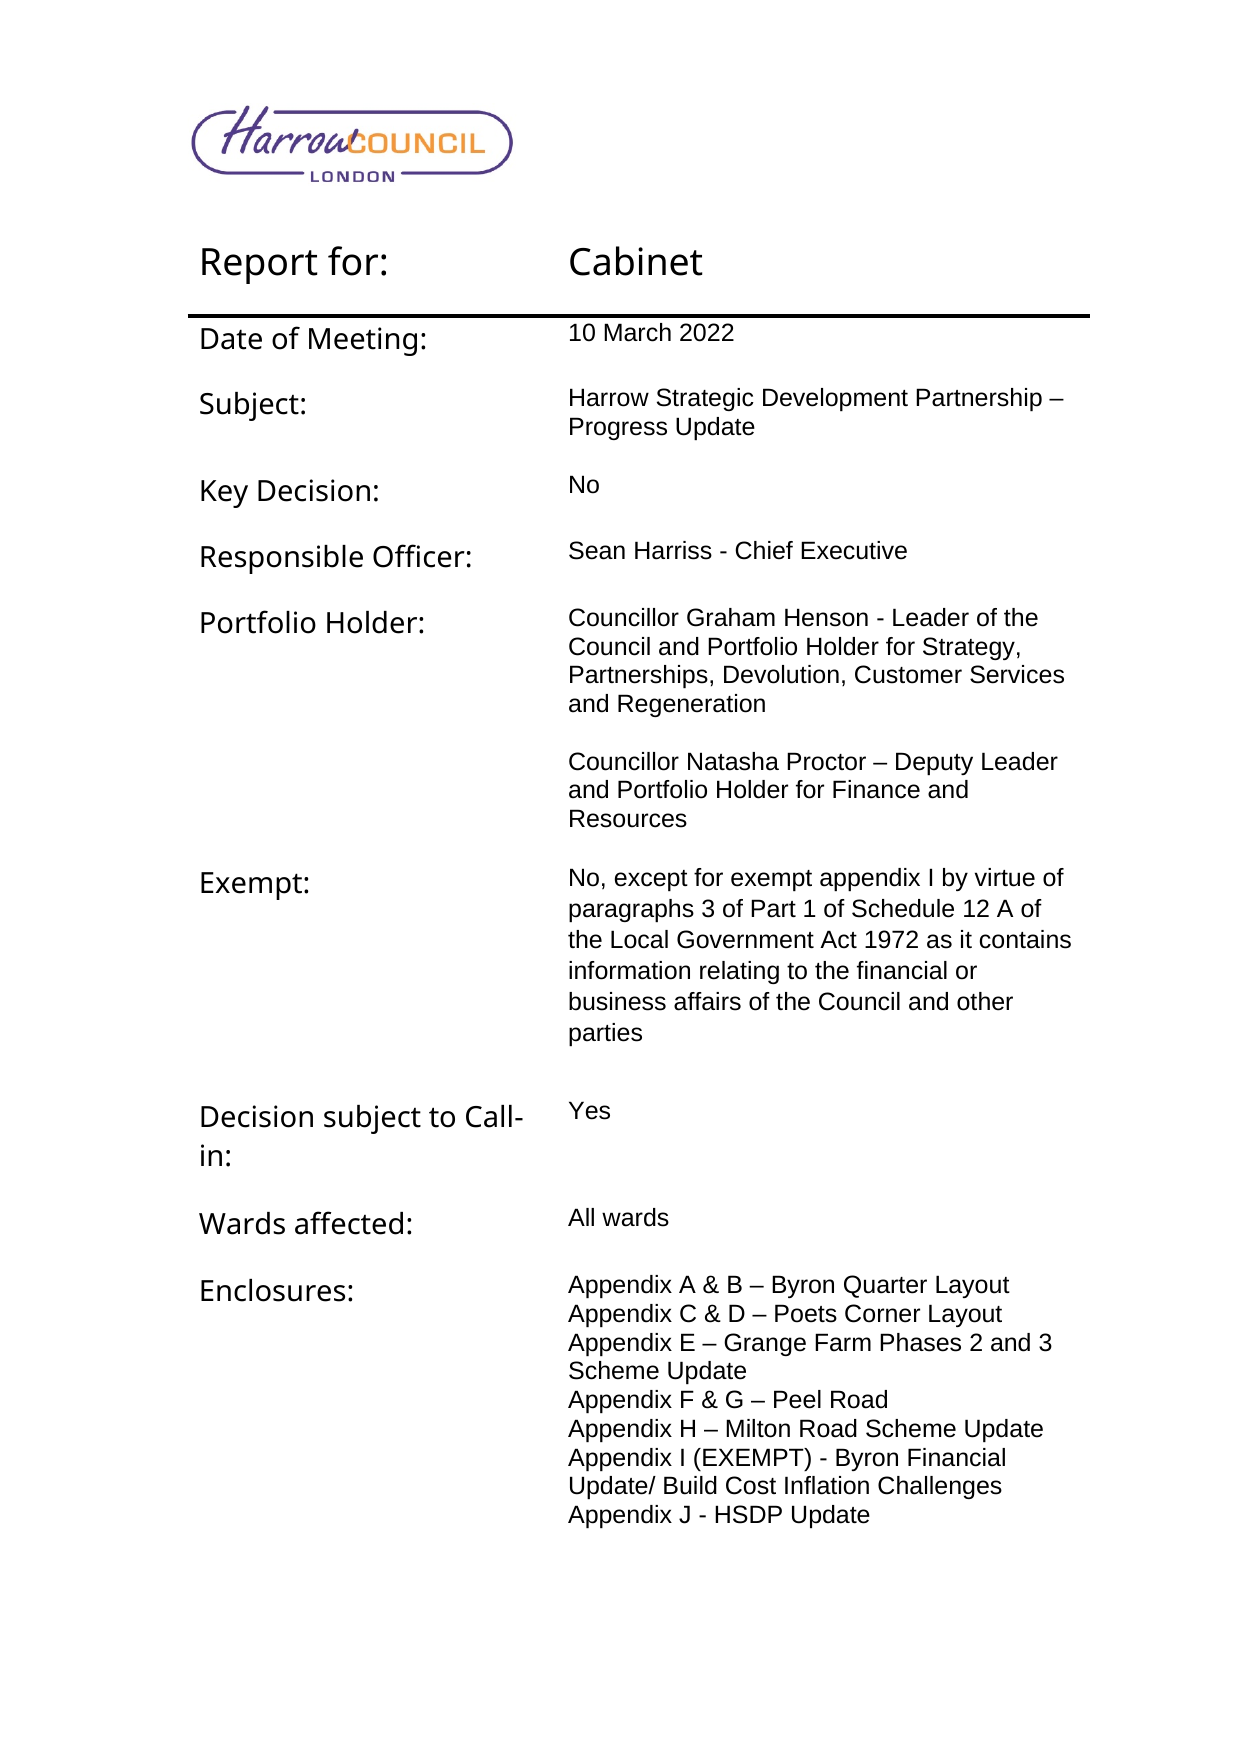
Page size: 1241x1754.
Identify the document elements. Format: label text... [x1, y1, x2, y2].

table_cell Wards affected: [188, 1203, 557, 1270]
table_cell Key Decision: [188, 470, 557, 536]
table_cell Date of Meeting: [188, 318, 557, 383]
table_cell Councillor Graham Henson - Leader of the Council and Portfolio Holder for Strategy, Partnerships, Devolution, Customer Services and Regeneration Councillor Natasha Proctor – Deputy Leader and Portfolio Holder for Finance and Resources [557, 603, 1090, 863]
table_cell Exempt: [188, 863, 557, 1096]
table_cell Subject: [188, 383, 557, 470]
table_cell No [557, 470, 1090, 536]
table_header Cabinet [557, 235, 1090, 313]
table_cell Portfolio Holder: [188, 603, 557, 863]
table_cell Enclosures: [188, 1270, 557, 1529]
table_cell 10 March 2022 [557, 318, 1090, 383]
table_cell Sean Harriss - Chief Executive [557, 536, 1090, 603]
table_cell Harrow Strategic Development Partnership – Progress Update [557, 383, 1090, 470]
table_cell Appendix A & B – Byron Quarter Layout Appendix C & D – Poets Corner Layout Appendix E – Grange Farm Phases 2 and 3 Scheme Update Appendix F & G – Peel Road Appendix H – Milton Road Scheme Update Appendix I (EXEMPT) - Byron Financial Update/ Build Cost Inflation Challenges Appendix J - HSDP Update [557, 1270, 1090, 1529]
table_cell All wards [557, 1203, 1090, 1270]
table_cell Yes [557, 1096, 1090, 1203]
table_cell Decision subject to Call-in: [188, 1096, 557, 1203]
picture [187, 103, 518, 186]
table_cell Responsible Officer: [188, 536, 557, 603]
table_cell No, except for exempt appendix I by virtue of paragraphs 3 of Part 1 of Schedule 12 A of the Local Government Act 1972 as it contains information relating to the financial or business affairs of the Council and other parties [557, 863, 1090, 1096]
table_header Report for: [188, 235, 557, 313]
